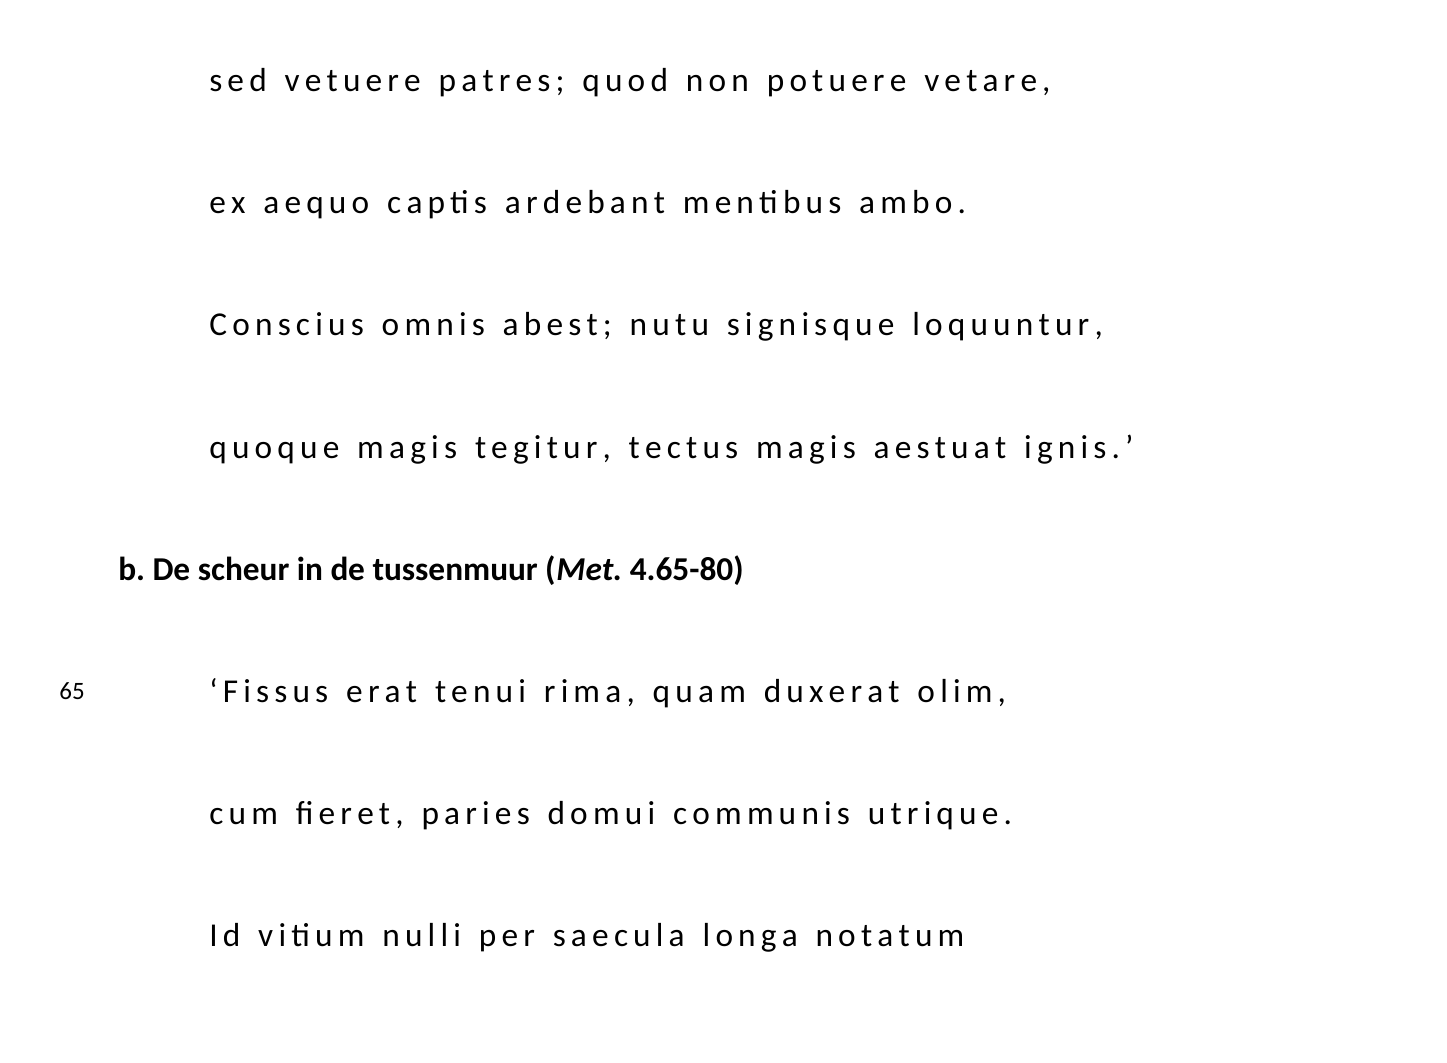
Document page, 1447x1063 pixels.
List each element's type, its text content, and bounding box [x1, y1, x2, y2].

text 65 ‘Fissus erat tenui rima, quam duxerat olim, [59, 670, 1270, 711]
text Id vitium nulli per saecula longa notatum [59, 914, 1270, 955]
text Conscius omnis abest; nutu signisque loquuntur, [59, 303, 1270, 344]
text sed vetuere patres; quod non potuere vetare, [59, 59, 1270, 100]
text ex aequo captis ardebant mentibus ambo. [59, 181, 1270, 222]
text quoque magis tegitur, tectus magis aestuat ignis.’ [59, 426, 1270, 466]
text cum fieret, paries domui communis utrique. [59, 792, 1270, 833]
text b. De scheur in de tussenmuur (Met. 4.65-80) [118, 548, 1388, 588]
